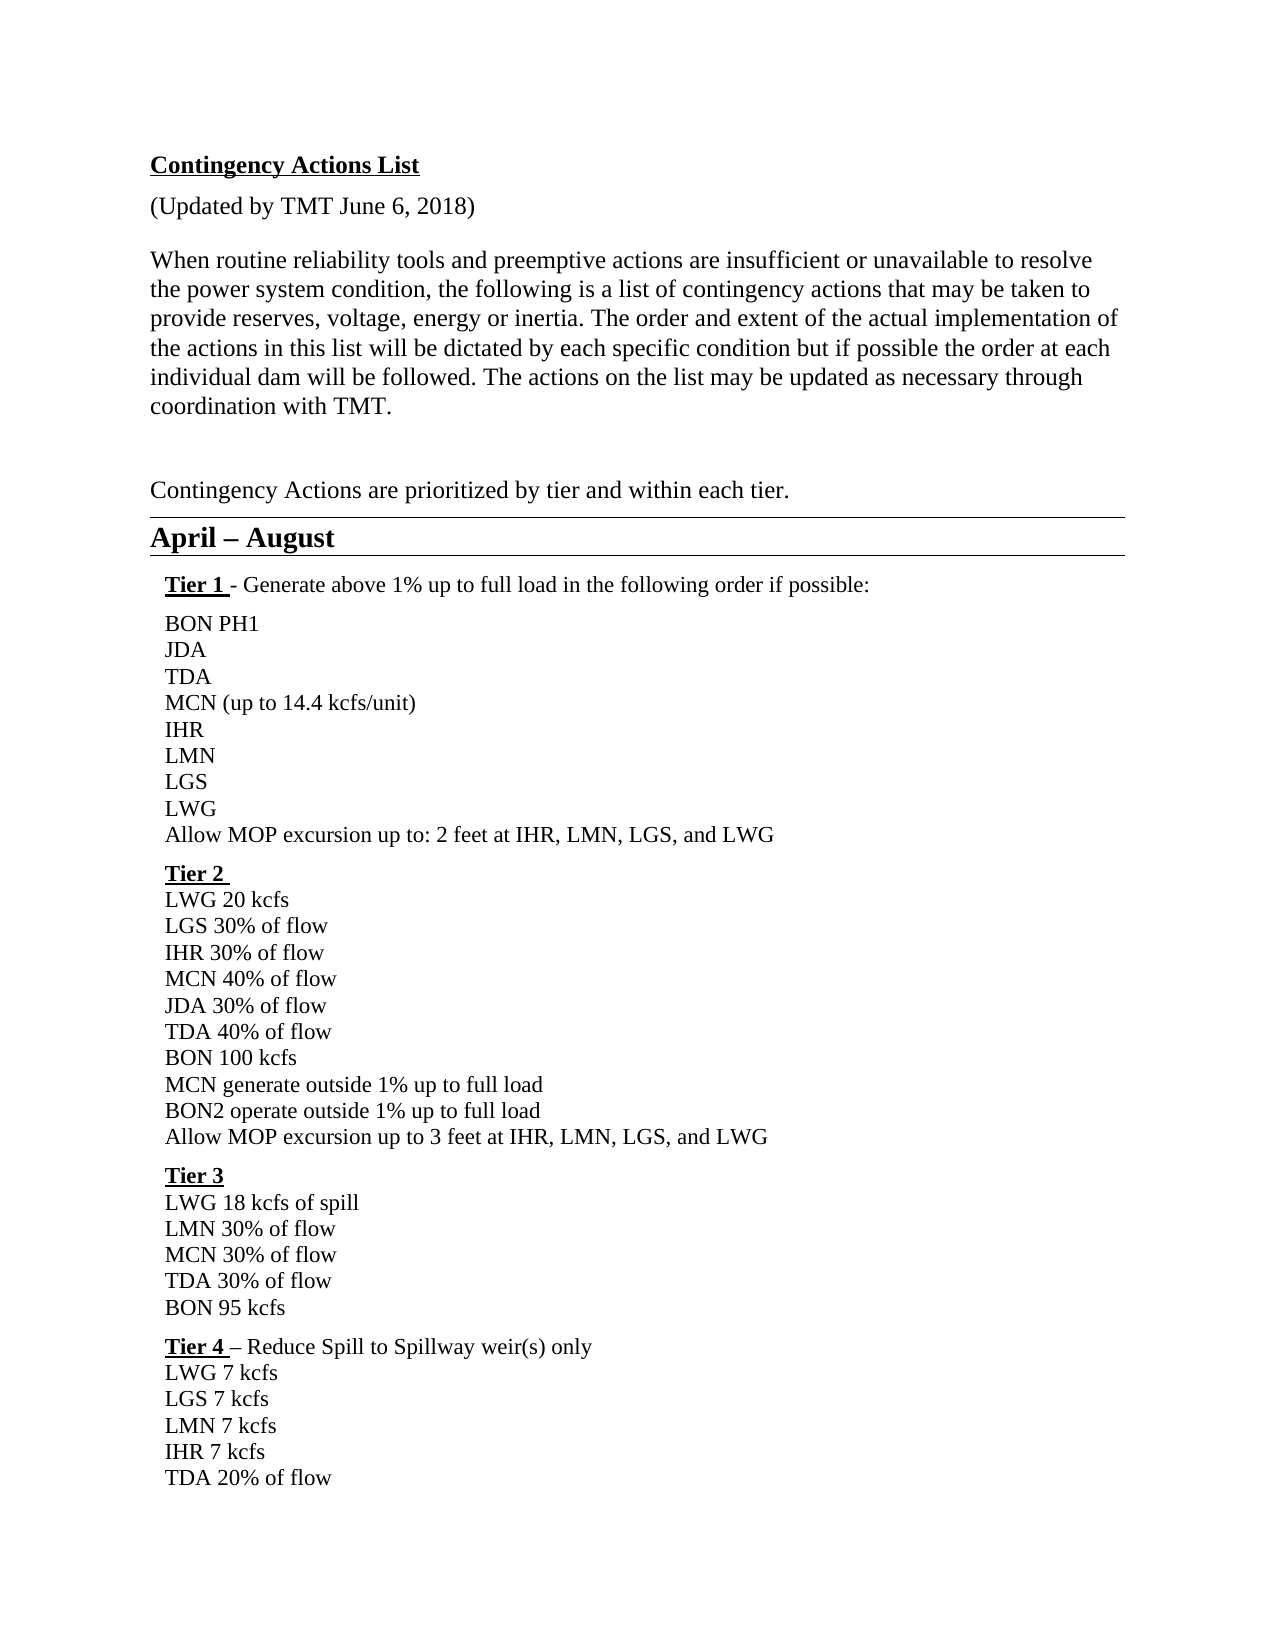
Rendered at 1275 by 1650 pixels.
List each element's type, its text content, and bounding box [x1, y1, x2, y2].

text Contingency Actions are prioritized by tier and within each tier. [150, 475, 1125, 504]
text LWG 20 kcfs [164, 886, 1125, 913]
text LGS [164, 768, 1125, 795]
text IHR 30% of flow [164, 939, 1125, 965]
text LMN 30% of flow [164, 1215, 1125, 1241]
text TDA [164, 663, 1125, 689]
text Allow MOP excursion up to: 2 feet at IHR, LMN, LGS, and LWG [164, 821, 1125, 847]
text Tier 2 [164, 860, 1125, 886]
text MCN 30% of flow [164, 1241, 1125, 1268]
text Tier 3 [164, 1162, 1125, 1188]
text BON2 operate outside 1% up to full load [164, 1097, 1125, 1123]
text BON 95 kcfs [164, 1294, 1125, 1320]
text LMN 7 kcfs [164, 1412, 1125, 1438]
text LGS 30% of flow [164, 913, 1125, 939]
text JDA 30% of flow [164, 992, 1125, 1018]
text LWG [164, 795, 1125, 821]
text Allow MOP excursion up to 3 feet at IHR, LMN, LGS, and LWG [164, 1123, 1125, 1150]
text Tier 4 – Reduce Spill to Spillway weir(s) only [164, 1333, 1125, 1359]
text Tier 1 - Generate above 1% up to full load in the following order if possible: [164, 571, 1125, 598]
text LGS 7 kcfs [164, 1386, 1125, 1412]
text TDA 40% of flow [164, 1018, 1125, 1044]
text When routine reliability tools and preemptive actions are insufficient or unavailable to resolve the power system condition, the following is a list of contingency actions that may be taken to provide reserves, voltage, energy or inertia. The order and extent of the actual implementation of the actions in this list will be dictated by each specific condition but if possible the order at each individual dam will be followed. The actions on the list may be updated as necessary through coordination with TMT. [150, 245, 1125, 420]
subtitle Contingency Actions List [150, 150, 1125, 179]
text (Updated by TMT June 6, 2018) [150, 191, 1125, 220]
text LMN [164, 742, 1125, 768]
text BON 100 kcfs [164, 1044, 1125, 1071]
text LWG 18 kcfs of spill [164, 1188, 1125, 1215]
text LWG 7 kcfs [164, 1359, 1125, 1386]
text TDA 20% of flow [164, 1464, 1125, 1491]
text MCN (up to 14.4 kcfs/unit) [164, 689, 1125, 716]
text IHR [164, 716, 1125, 742]
text JDA [164, 637, 1125, 663]
text BON PH1 [164, 610, 1125, 637]
text MCN 40% of flow [164, 965, 1125, 992]
text April – August [150, 518, 1125, 555]
text IHR 7 kcfs [164, 1438, 1125, 1464]
text MCN generate outside 1% up to full load [164, 1071, 1125, 1097]
text TDA 30% of flow [164, 1268, 1125, 1294]
